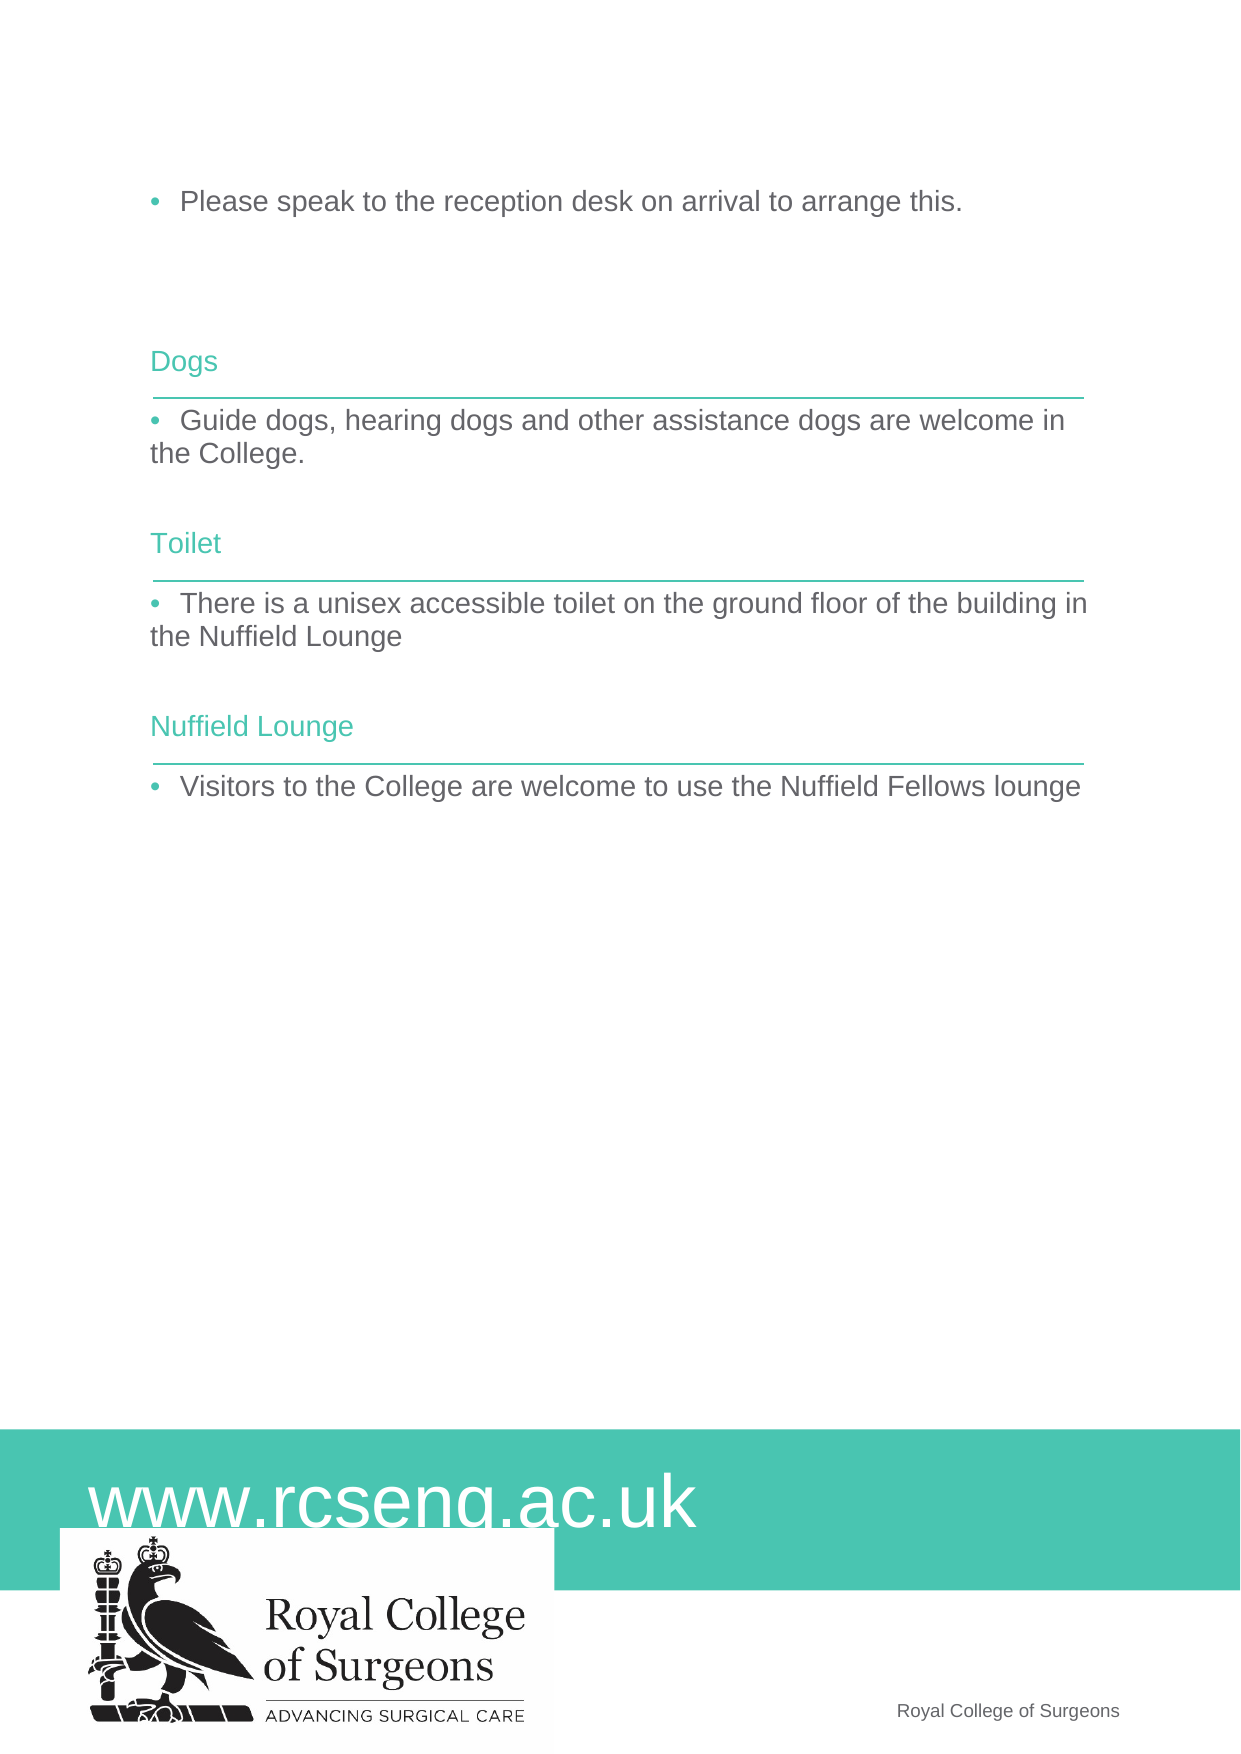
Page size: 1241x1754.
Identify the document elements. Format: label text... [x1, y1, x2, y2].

text Dogs [150, 343, 1090, 377]
text • Please speak to the reception desk on arrival to arrange this. [150, 183, 1090, 217]
text • Visitors to the College are welcome to use the Nuffield Fellows lounge [150, 769, 1090, 802]
picture [59, 1528, 555, 1754]
text • Guide dogs, hearing dogs and other assistance dogs are welcome in the College. [150, 403, 1090, 526]
text Nuffield Lounge [150, 709, 1090, 743]
text Toilet [150, 526, 1090, 560]
text • There is a unisex accessible toilet on the ground floor of the building in the Nuffield Lounge [150, 586, 1090, 653]
